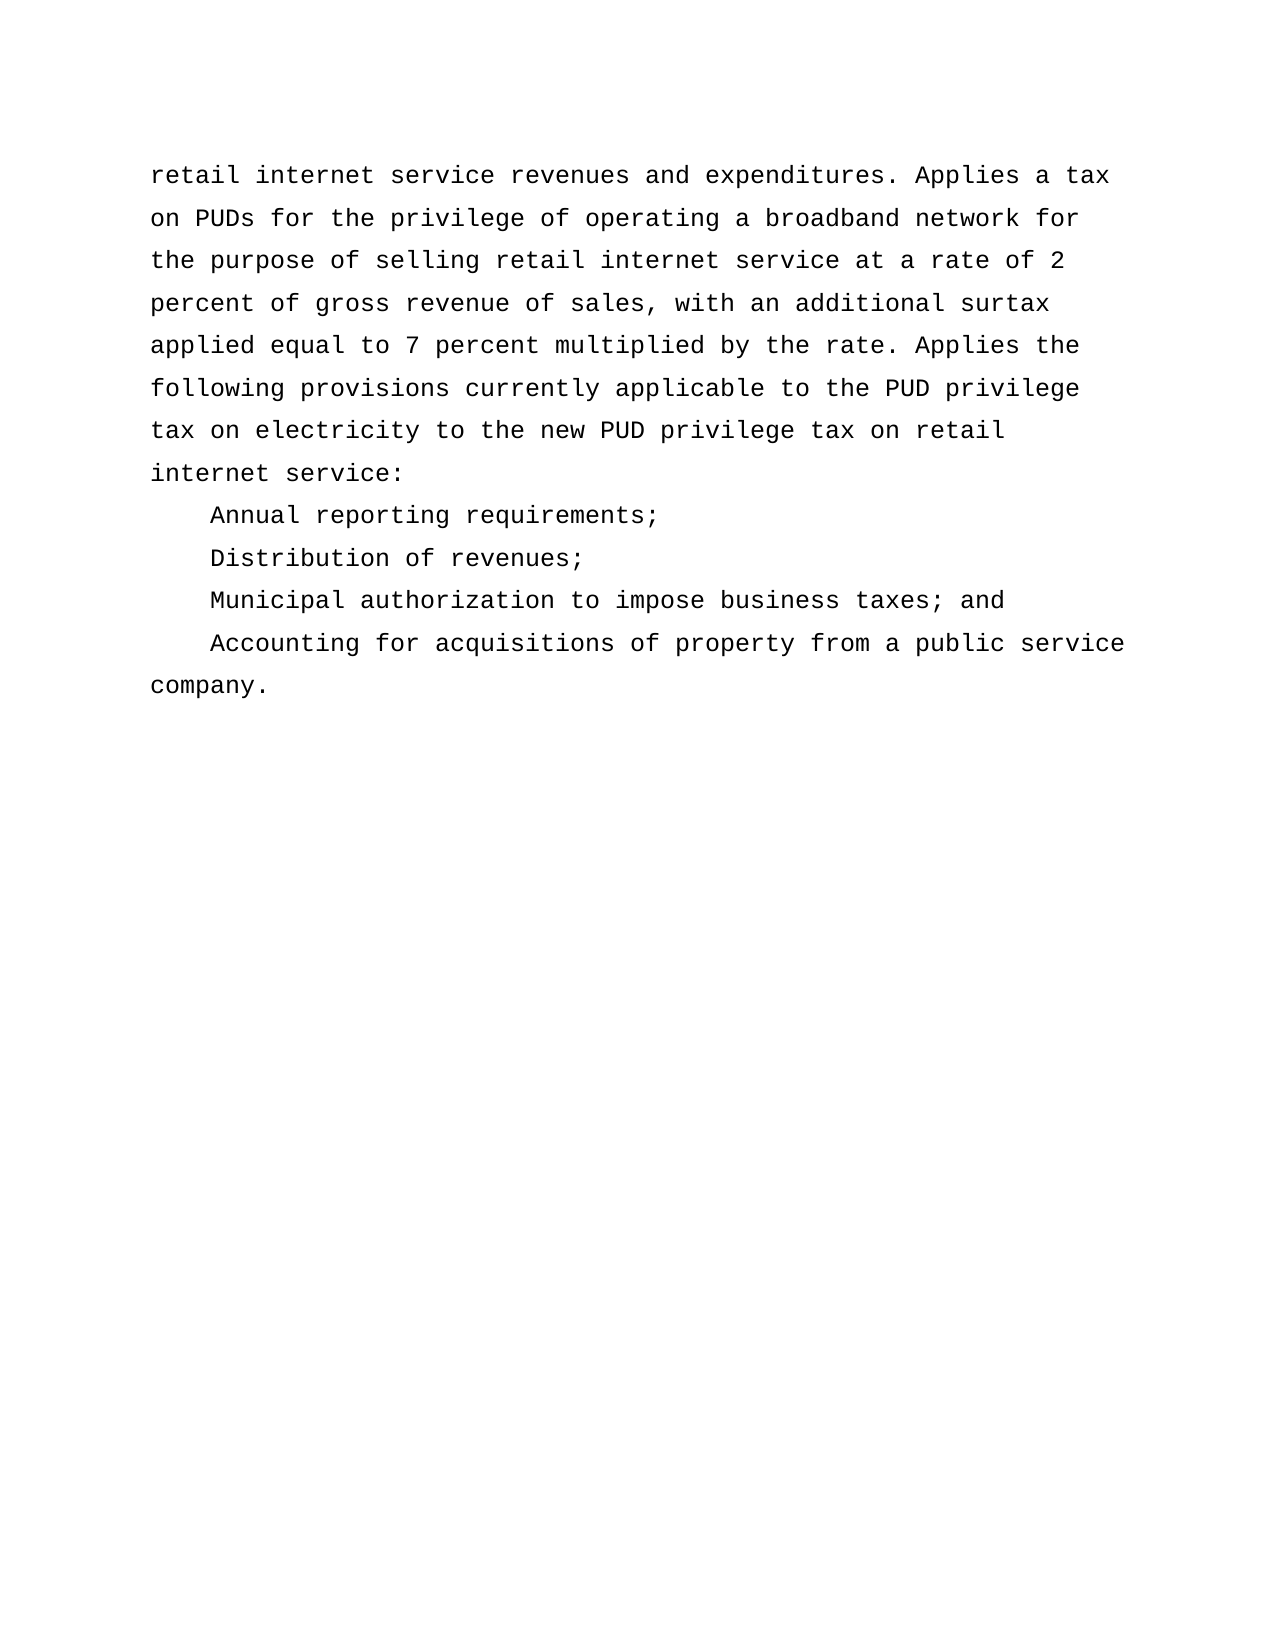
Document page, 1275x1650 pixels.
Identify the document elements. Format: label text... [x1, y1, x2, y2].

text Distribution of revenues; [150, 532, 1125, 575]
text Municipal authorization to impose business taxes; and [150, 575, 1125, 617]
text Annual reporting requirements; [150, 490, 1125, 532]
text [150, 150, 1125, 490]
text Accounting for acquisitions of property from a public service company. [150, 617, 1125, 702]
